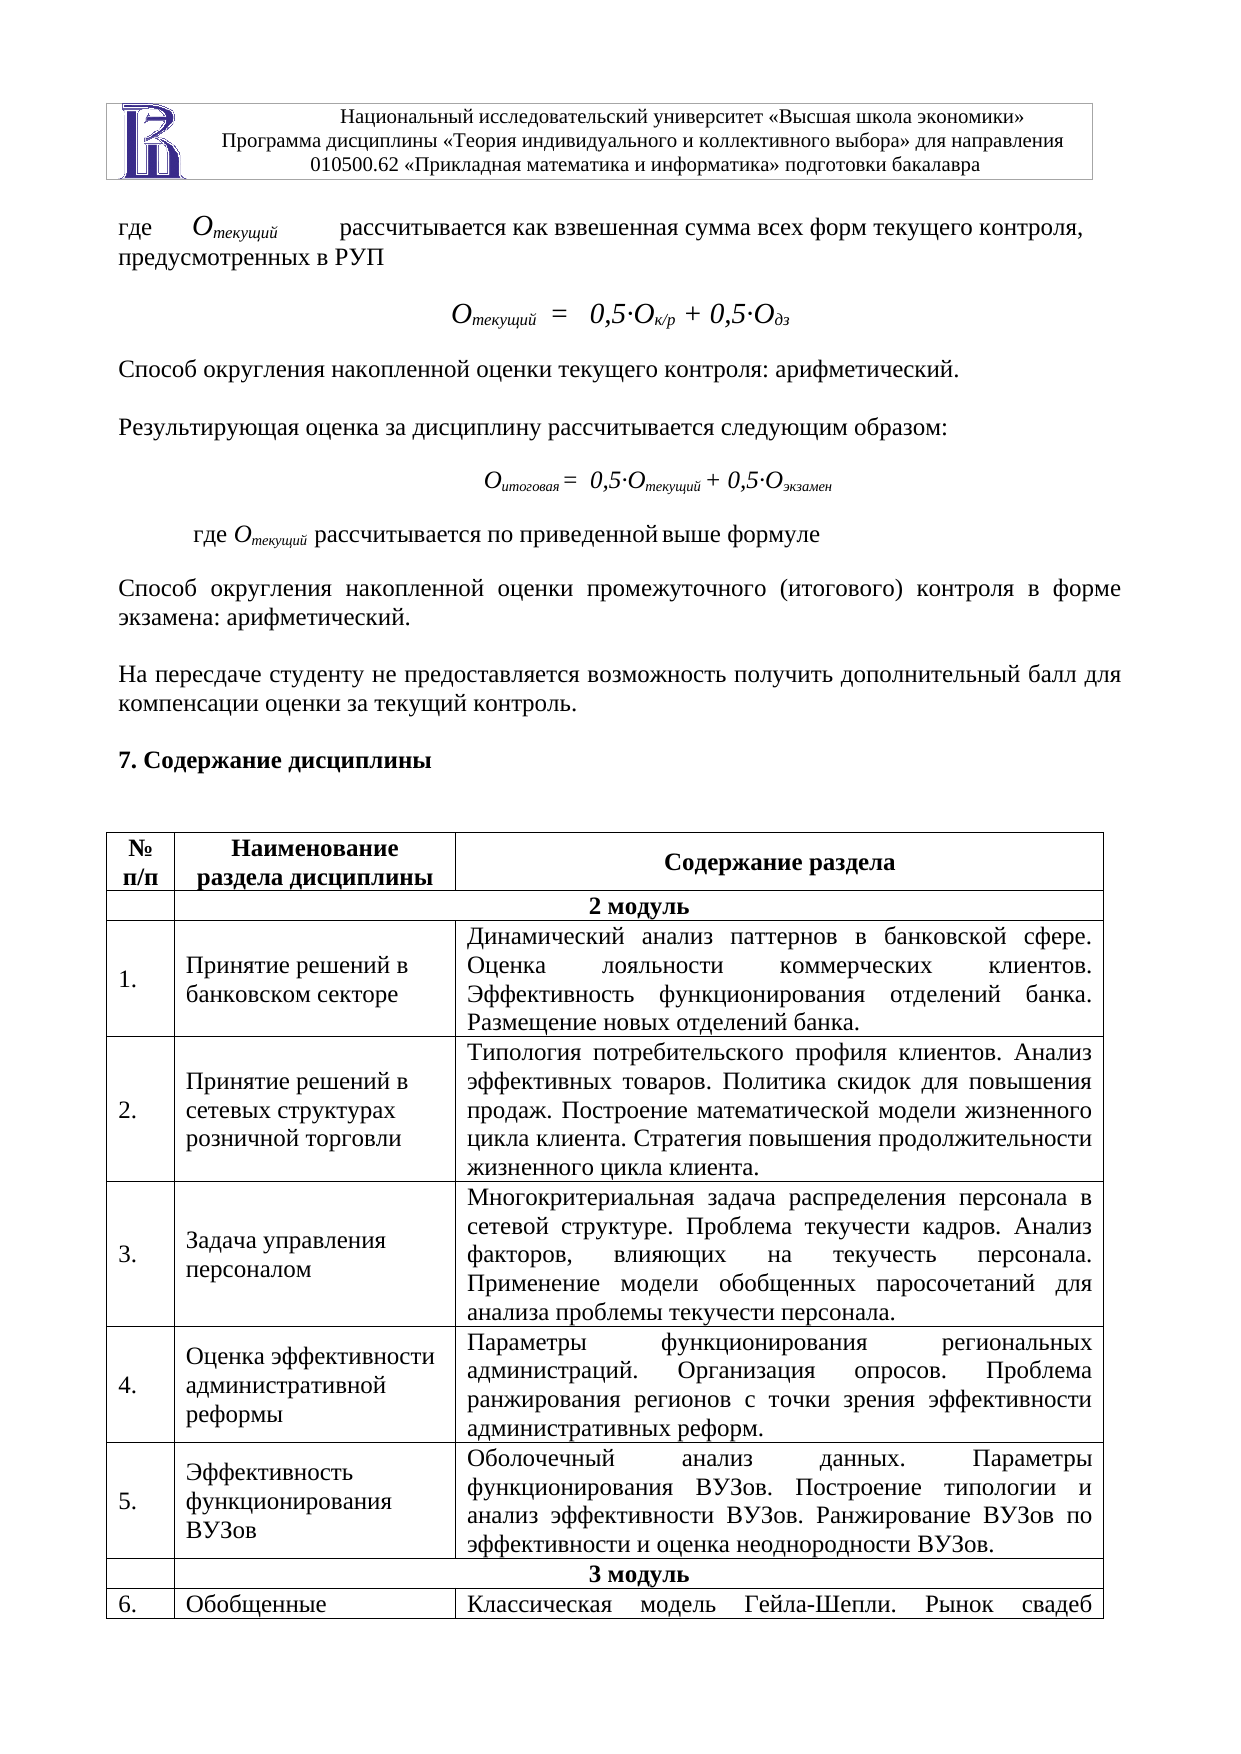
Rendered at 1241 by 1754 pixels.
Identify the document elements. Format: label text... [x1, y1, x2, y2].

picture [118, 103, 187, 179]
table_cell Принятие решений в сетевых структурах розничной торговли [175, 1037, 455, 1181]
table_cell Принятие решений в банковском секторе [175, 921, 455, 1036]
table_header Содержание раздела [456, 833, 1103, 890]
text Способ округления накопленной оценки текущего контроля: арифметический. [118, 354, 1122, 383]
table_cell Оболочечный анализ данных. Параметры функционирования ВУЗов. Построение типологии и анализ эффективности ВУЗов. Ранжирование ВУЗов по эффективности и оценка неоднородности ВУЗов. [456, 1443, 1103, 1558]
table_cell 3 модуль [175, 1559, 1103, 1588]
table_cell Задача управления персоналом [175, 1182, 455, 1326]
table_header № п/п [107, 833, 174, 890]
text Оитоговая = 0,5·Отекущий + 0,5·Оэкзамен [193, 466, 1122, 494]
table_cell [107, 1443, 174, 1558]
table_cell [107, 1182, 174, 1326]
table_cell [107, 1589, 174, 1617]
table_cell [107, 1327, 174, 1442]
table_cell Оценка эффективности административной реформы [175, 1327, 455, 1442]
text Результирующая оценка за дисциплину рассчитывается следующим образом: [118, 412, 1122, 441]
table_cell [107, 921, 174, 1036]
text На пересдаче студенту не предоставляется возможность получить дополнительный балл для компенсации оценки за текущий контроль. [118, 659, 1122, 717]
table_cell Многокритериальная задача распределения персонала в сетевой структуре. Проблема текучести кадров. Анализ факторов, влияющих на текучесть персонала. Применение модели обобщенных паросочетаний для анализа проблемы текучести персонала. [456, 1182, 1103, 1326]
table_cell 2 модуль [175, 891, 1103, 920]
table_cell Эффективность функционирования ВУЗов [175, 1443, 455, 1558]
table_cell Обобщенные паросочетания: классические результаты [175, 1589, 455, 1617]
table_cell Типология потребительского профиля клиентов. Анализ эффективных товаров. Политика скидок для повышения продаж. Построение математической модели жизненного цикла клиента. Стратегия повышения продолжительности жизненного цикла клиента. [456, 1037, 1103, 1181]
text 7. Содержание дисциплины [118, 746, 1122, 774]
table_cell Динамический анализ паттернов в банковской сфере. Оценка лояльности коммерческих клиентов. Эффективность функционирования отделений банка. Размещение новых отделений банка. [456, 921, 1103, 1036]
text где Отекущий рассчитывается по приведенной выше формуле [193, 519, 1122, 548]
table_header Наименование раздела дисциплины [175, 833, 455, 890]
table_cell Параметры функционирования региональных администраций. Организация опросов. Проблема ранжирования регионов с точки зрения эффективности административных реформ. [456, 1327, 1103, 1442]
table_cell [107, 1037, 174, 1181]
text где Отекущий рассчитывается как взвешенная сумма всех форм текущего контроля, предусмотренных в РУП [118, 208, 1122, 271]
text Отекущий = 0,5·Ок/р + 0,5·Одз [118, 296, 1122, 329]
table_cell [107, 891, 174, 920]
text Способ округления накопленной оценки промежуточного (итогового) контроля в форме экзамена: арифметический. [118, 573, 1122, 631]
table_cell [107, 1559, 174, 1588]
